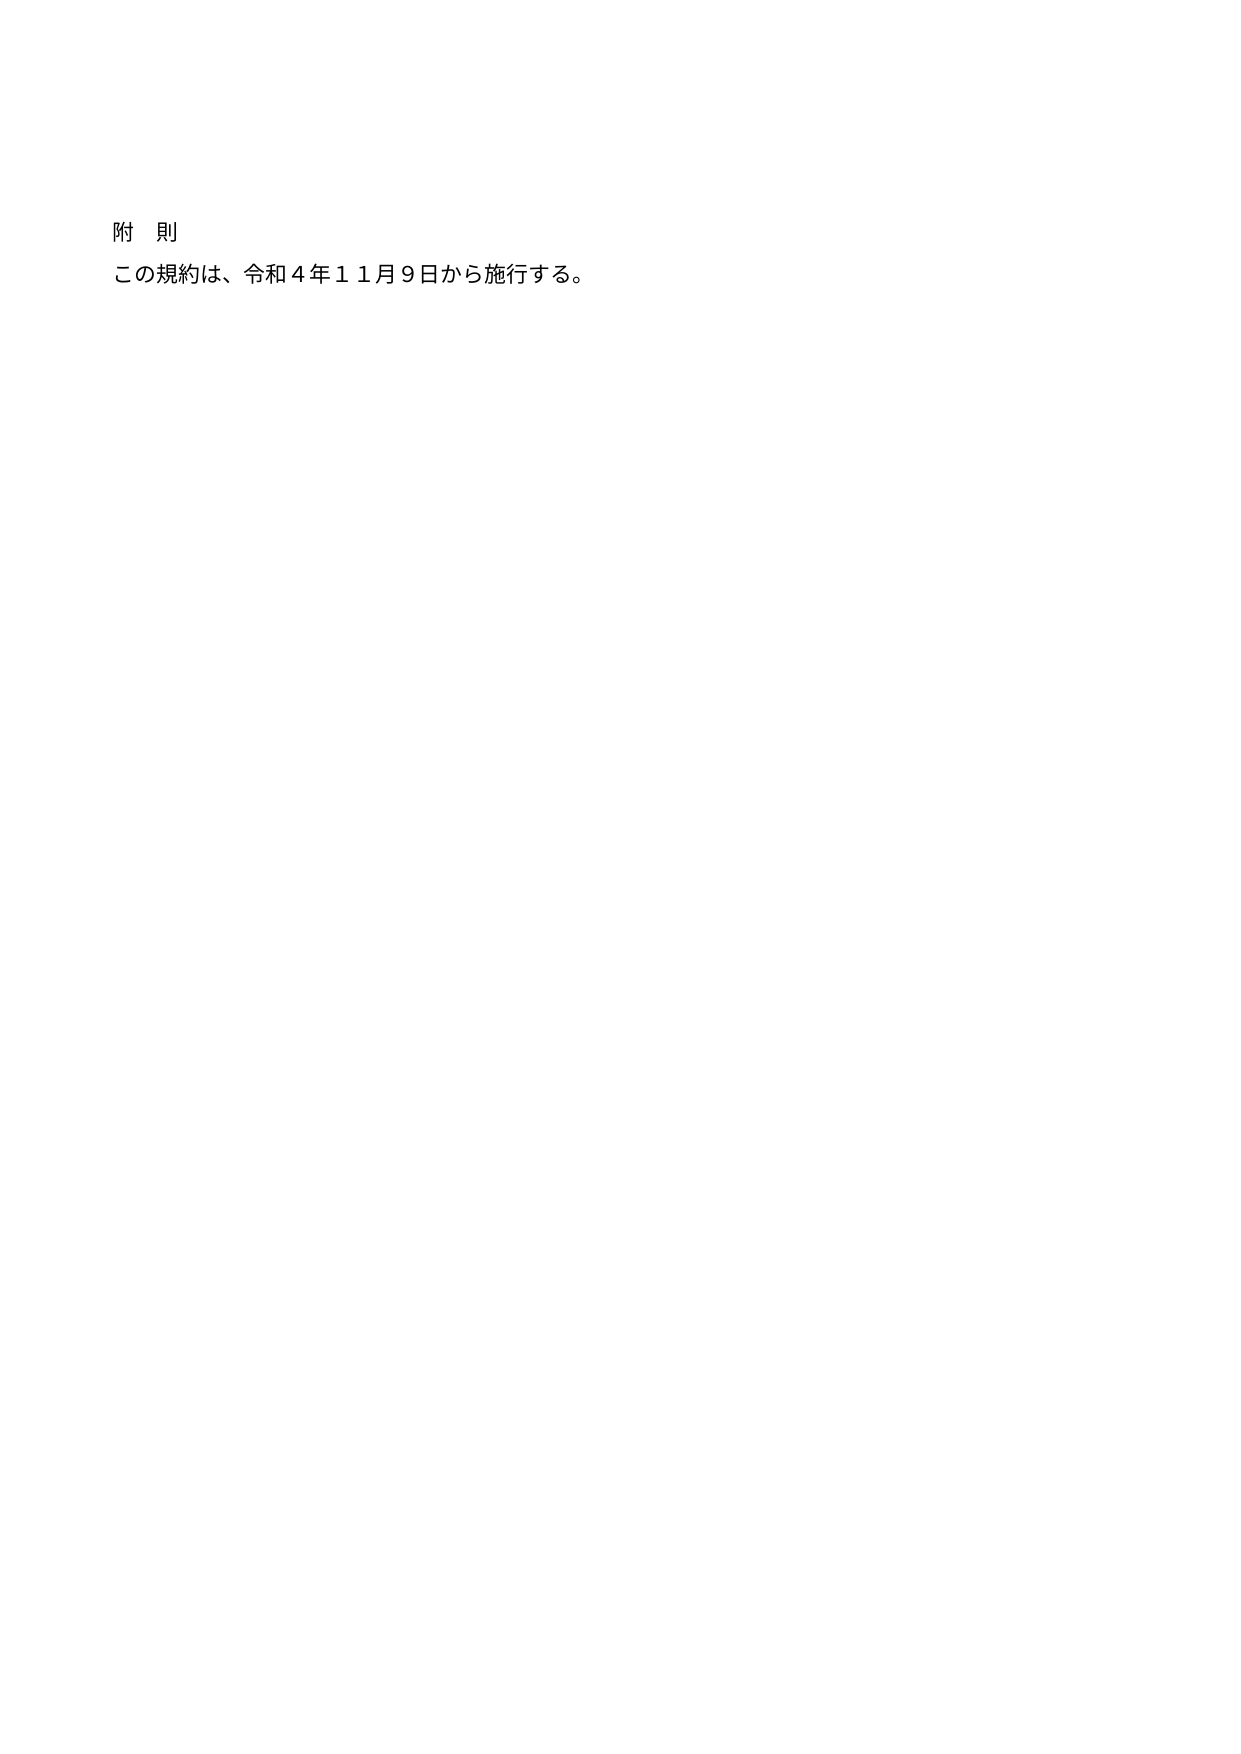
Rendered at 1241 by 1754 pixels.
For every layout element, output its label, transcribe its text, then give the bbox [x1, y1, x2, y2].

text 附 則 [112, 210, 1128, 252]
text この規約は、令和４年１１月９日から施行する。 [112, 252, 1128, 294]
